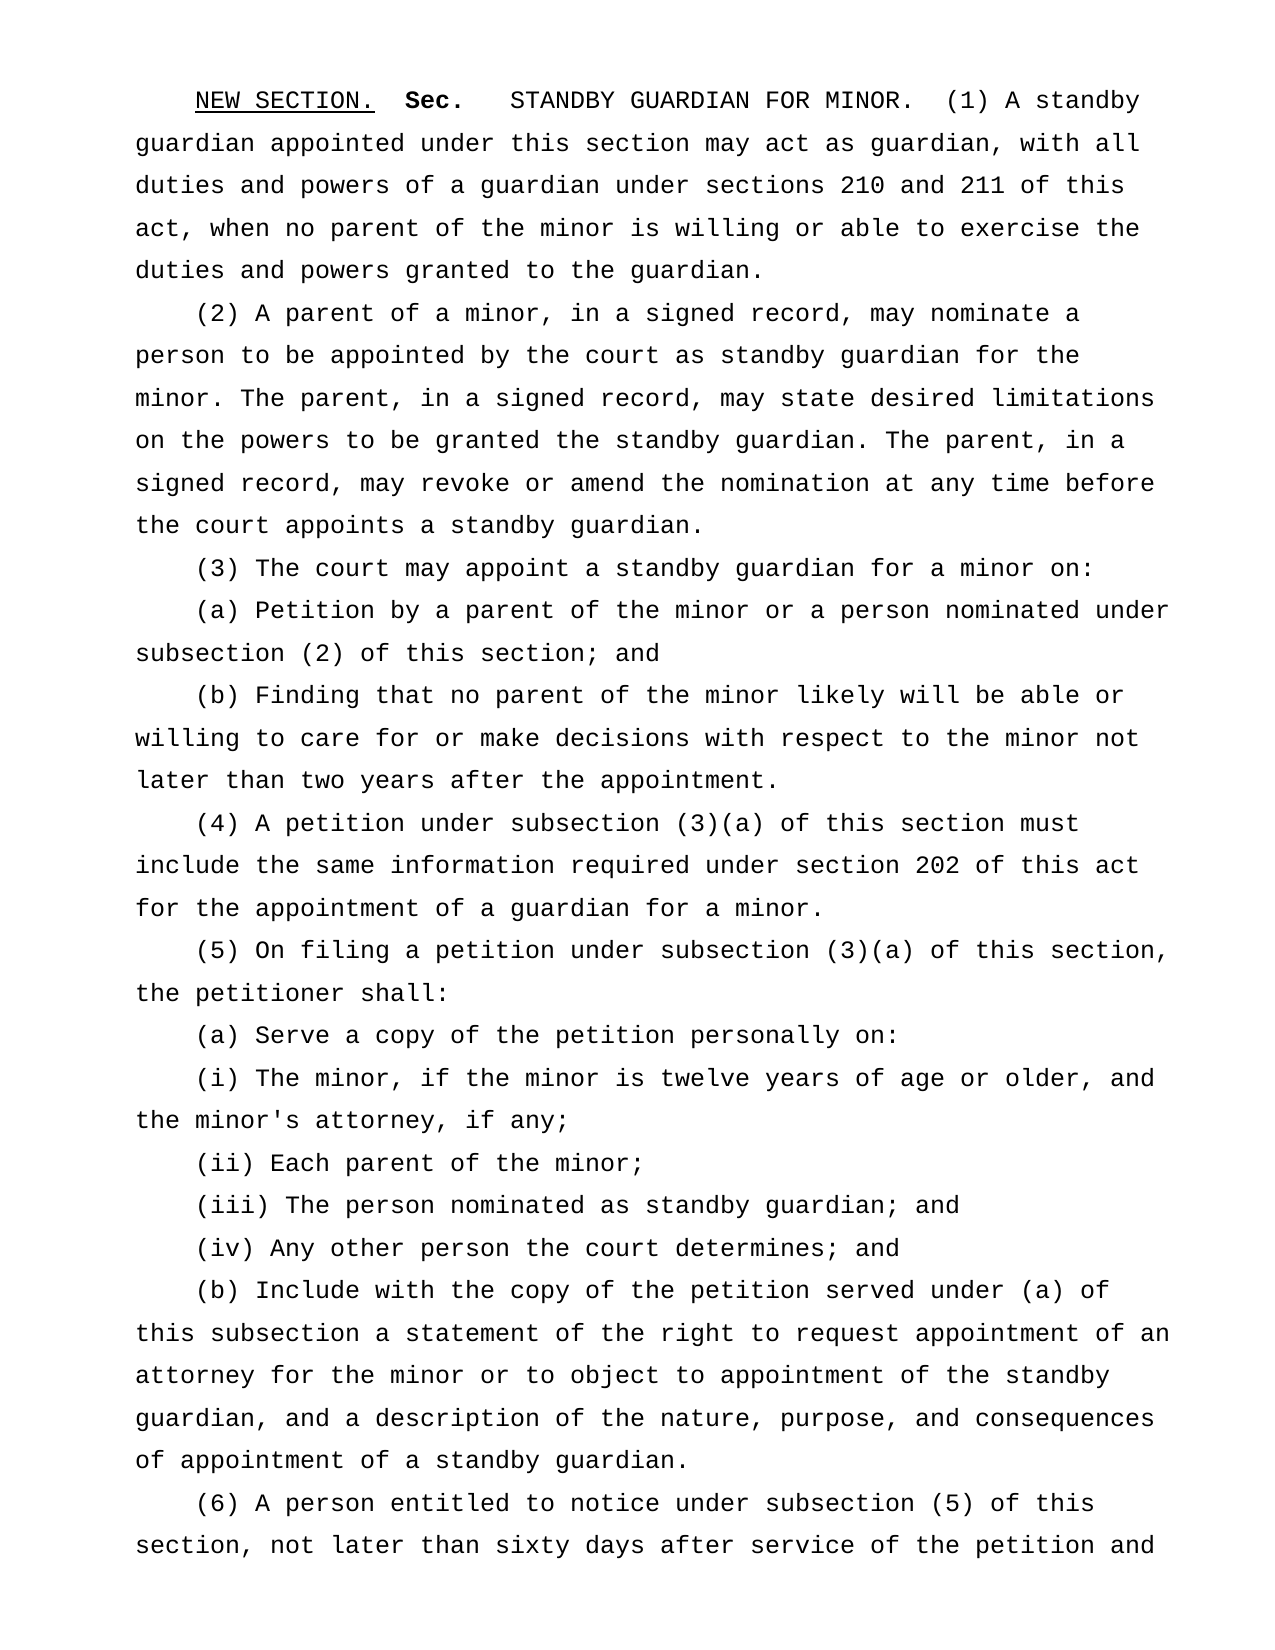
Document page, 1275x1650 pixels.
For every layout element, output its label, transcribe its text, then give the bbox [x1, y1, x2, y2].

text (iv) Any other person the court determines; and [135, 1222, 1170, 1265]
text (iii) The person nominated as standby guardian; and [135, 1180, 1170, 1222]
text (a) Petition by a parent of the minor or a person nominated under subsection (2) of this section; and [135, 585, 1170, 670]
text (a) Serve a copy of the petition personally on: [135, 1010, 1170, 1052]
text (b) Finding that no parent of the minor likely will be able or willing to care for or make decisions with respect to the minor not later than two years after the appointment. [135, 670, 1170, 797]
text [135, 1477, 1170, 1562]
text (3) The court may appoint a standby guardian for a minor on: [135, 542, 1170, 585]
text (2) A parent of a minor, in a signed record, may nominate a person to be appointed by the court as standby guardian for the minor. The parent, in a signed record, may state desired limitations on the powers to be granted the standby guardian. The parent, in a signed record, may revoke or amend the nomination at any time before the court appoints a standby guardian. [135, 287, 1170, 542]
text (i) The minor, if the minor is twelve years of age or older, and the minor's attorney, if any; [135, 1052, 1170, 1137]
text NEW SECTION. Sec. STANDBY GUARDIAN FOR MINOR. (1) A standby guardian appointed under this section may act as guardian, with all duties and powers of a guardian under sections 210 and 211 of this act, when no parent of the minor is willing or able to exercise the duties and powers granted to the guardian. [135, 75, 1170, 287]
text (b) Include with the copy of the petition served under (a) of this subsection a statement of the right to request appointment of an attorney for the minor or to object to appointment of the standby guardian, and a description of the nature, purpose, and consequences of appointment of a standby guardian. [135, 1265, 1170, 1477]
text (4) A petition under subsection (3)(a) of this section must include the same information required under section 202 of this act for the appointment of a guardian for a minor. [135, 797, 1170, 925]
text (5) On filing a petition under subsection (3)(a) of this section, the petitioner shall: [135, 925, 1170, 1010]
text (ii) Each parent of the minor; [135, 1137, 1170, 1180]
